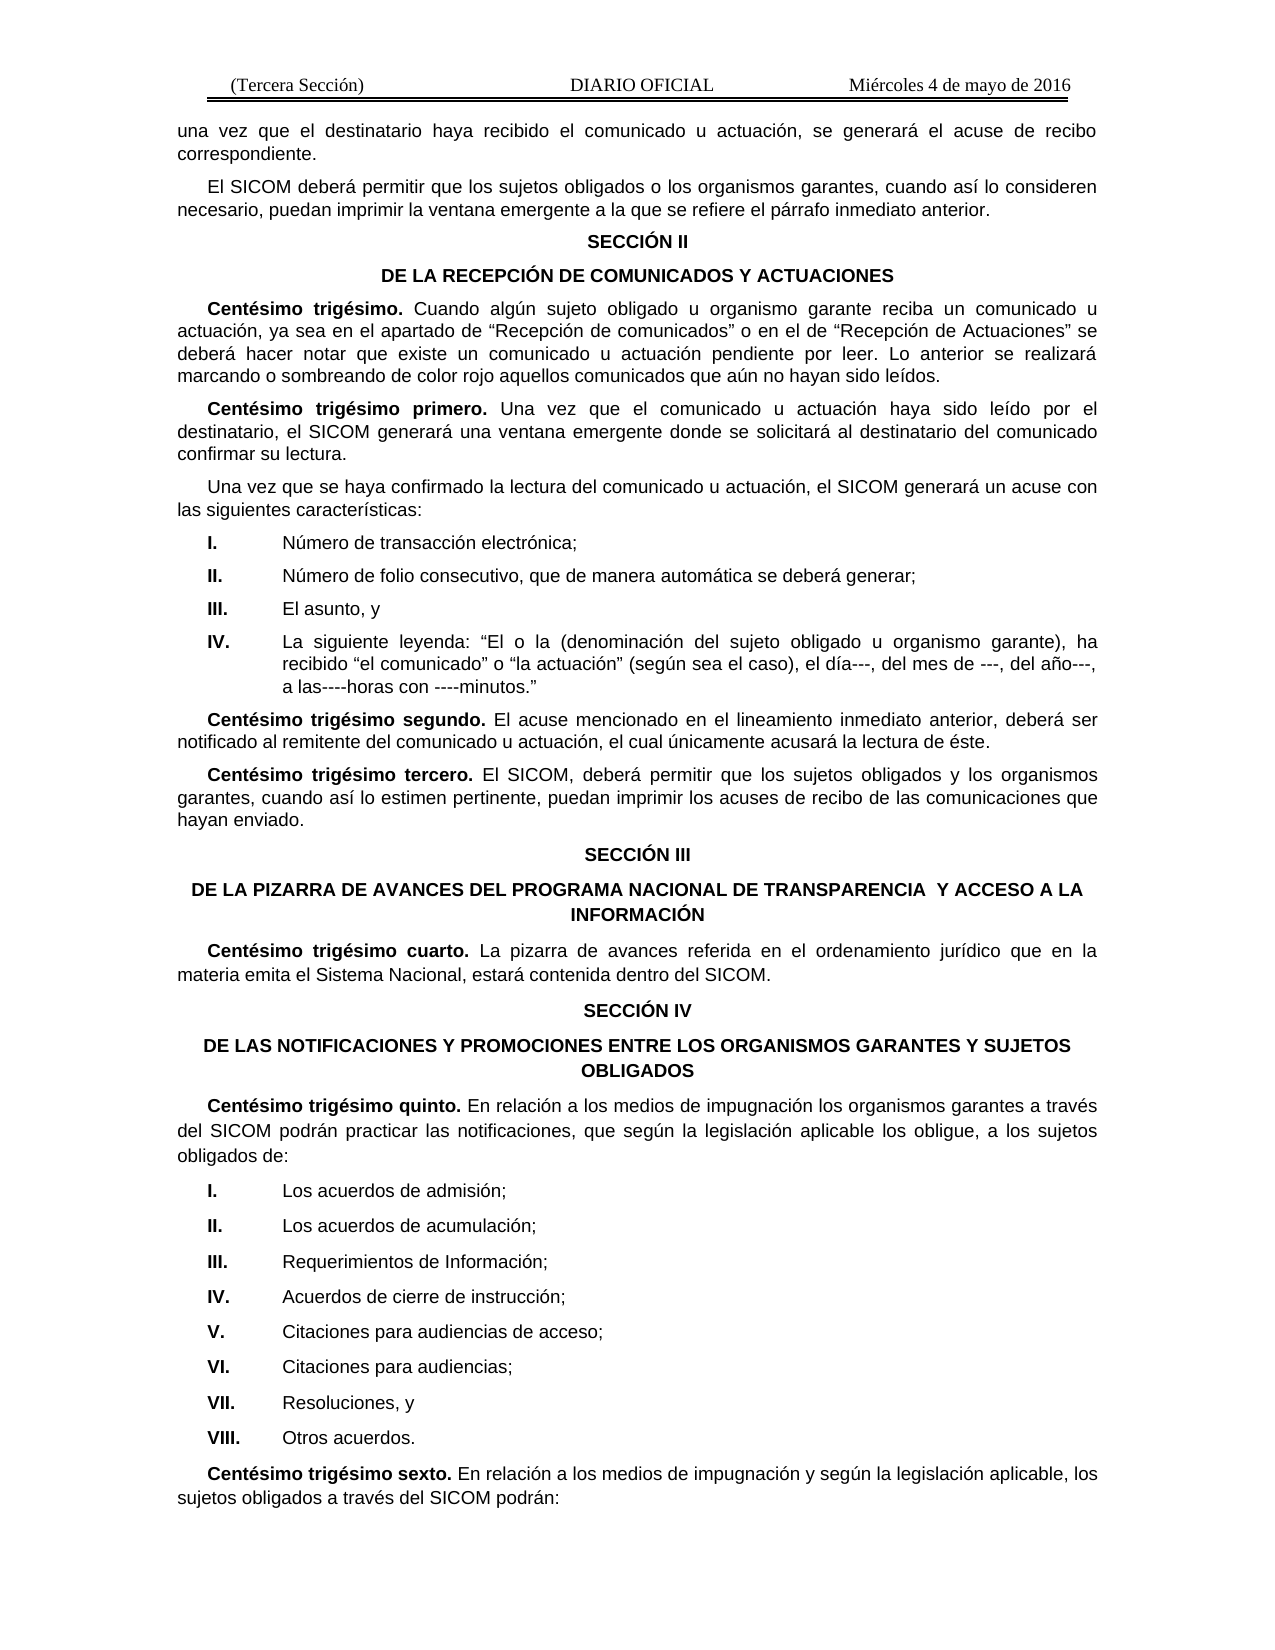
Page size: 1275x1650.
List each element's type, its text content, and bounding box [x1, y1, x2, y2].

text DE AVANCES DEL PROGRAMA NACIONAL DE TRANSPARENCIA Y ACCESO A [177, 877, 1098, 927]
text I. Los acuerdos de admisión; [207, 1178, 1098, 1202]
text III. Requerimientos de Información; [207, 1248, 1098, 1273]
text El SICOM deberá permitir que los sujetos obligados o los organismos garantes, cuando así lo consideren necesario, puedan imprimir la ventana emergente a la que se refiere el párrafo inmediato anterior. [177, 176, 1098, 221]
text DE LAS NOTIFICACIONES Y PROMOCIONES ENTRE LOS ORGANISMOS GARANTES Y SUJETOS OBLIGADOS [177, 1033, 1098, 1082]
text II. Los acuerdos de acumulación; [207, 1213, 1098, 1238]
text VII. Resoluciones, y [207, 1389, 1098, 1414]
text IV. Acuerdos de cierre de instrucción; [207, 1283, 1098, 1308]
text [177, 120, 1098, 165]
text SECCIÓN IV [177, 997, 1098, 1022]
text VI. Citaciones para audiencias; [207, 1354, 1098, 1379]
text Una vez que se haya confirmado la lectura del comunicado u actuación, el SICOM generará un acuse con las siguientes características: [177, 476, 1098, 521]
text Centésimo trigésimo segundo. El acuse mencionado en el lineamiento inmediato anterior, deberá ser notificado al remitente del comunicado u actuación, el cual únicamente acusará la lectura de éste. [177, 708, 1098, 753]
text I. Número de transacción electrónica; [207, 531, 1098, 554]
text II. Número de folio consecutivo, que de manera automática se deberá generar; [207, 564, 1098, 587]
text Centésimo trigésimo primero. Una vez que el comunicado u actuación haya sido leído por el destinatario, el SICOM generará una ventana emergente donde se solicitará al destinatario del comunicado confirmar su lectura. [177, 398, 1098, 465]
text Centésimo trigésimo. Cuando algún sujeto obligado u organismo garante reciba un comunicado u actuación, ya sea en el apartado de “Recepción de comunicados” o en el de “Recepción de Actuaciones” se deberá hacer notar que existe un comunicado u actuación pendiente por leer. Lo anterior se realizará marcando o sombreando de color rojo aquellos comunicados que aún no hayan sido leídos. [177, 297, 1098, 387]
text Centésimo trigésimo quinto. En relación a los medios de impugnación los organismos garantes a través del SICOM podrán practicar las notificaciones, que según la legislación aplicable los obligue, a los sujetos obligados de: [177, 1093, 1098, 1167]
text SECCIÓN II [177, 231, 1098, 253]
text VIII. Otros acuerdos. [207, 1425, 1098, 1449]
text Centésimo trigésimo cuarto. La pizarra de avances referida en el ordenamiento jurídico que en la materia emita el Sistema Nacional, estará contenida dentro del SICOM. [177, 937, 1098, 987]
text IV. La siguiente leyenda: “El o la (denominación del sujeto obligado u organismo garante), ha recibido “el comunicado” o “la actuación” (según sea el caso), el día---, del mes de ---, del año---, a las----horas con ----minutos.” [207, 630, 1098, 698]
text V. Citaciones para audiencias de acceso; [207, 1319, 1098, 1344]
text SECCIÓN III [177, 842, 1098, 867]
text DE COMUNICADOS Y ACTUACIONES [177, 264, 1098, 287]
text III. El asunto, y [207, 597, 1098, 620]
text Centésimo trigésimo tercero. El SICOM, deberá permitir que los sujetos obligados y los organismos garantes, cuando así lo estimen pertinente, puedan imprimir los acuses de recibo de las comunicaciones que hayan enviado. [177, 764, 1098, 831]
text Centésimo trigésimo sexto. En relación a los medios de impugnación y según la legislación aplicable, los sujetos obligados a través del SICOM podrán: [177, 1460, 1098, 1510]
